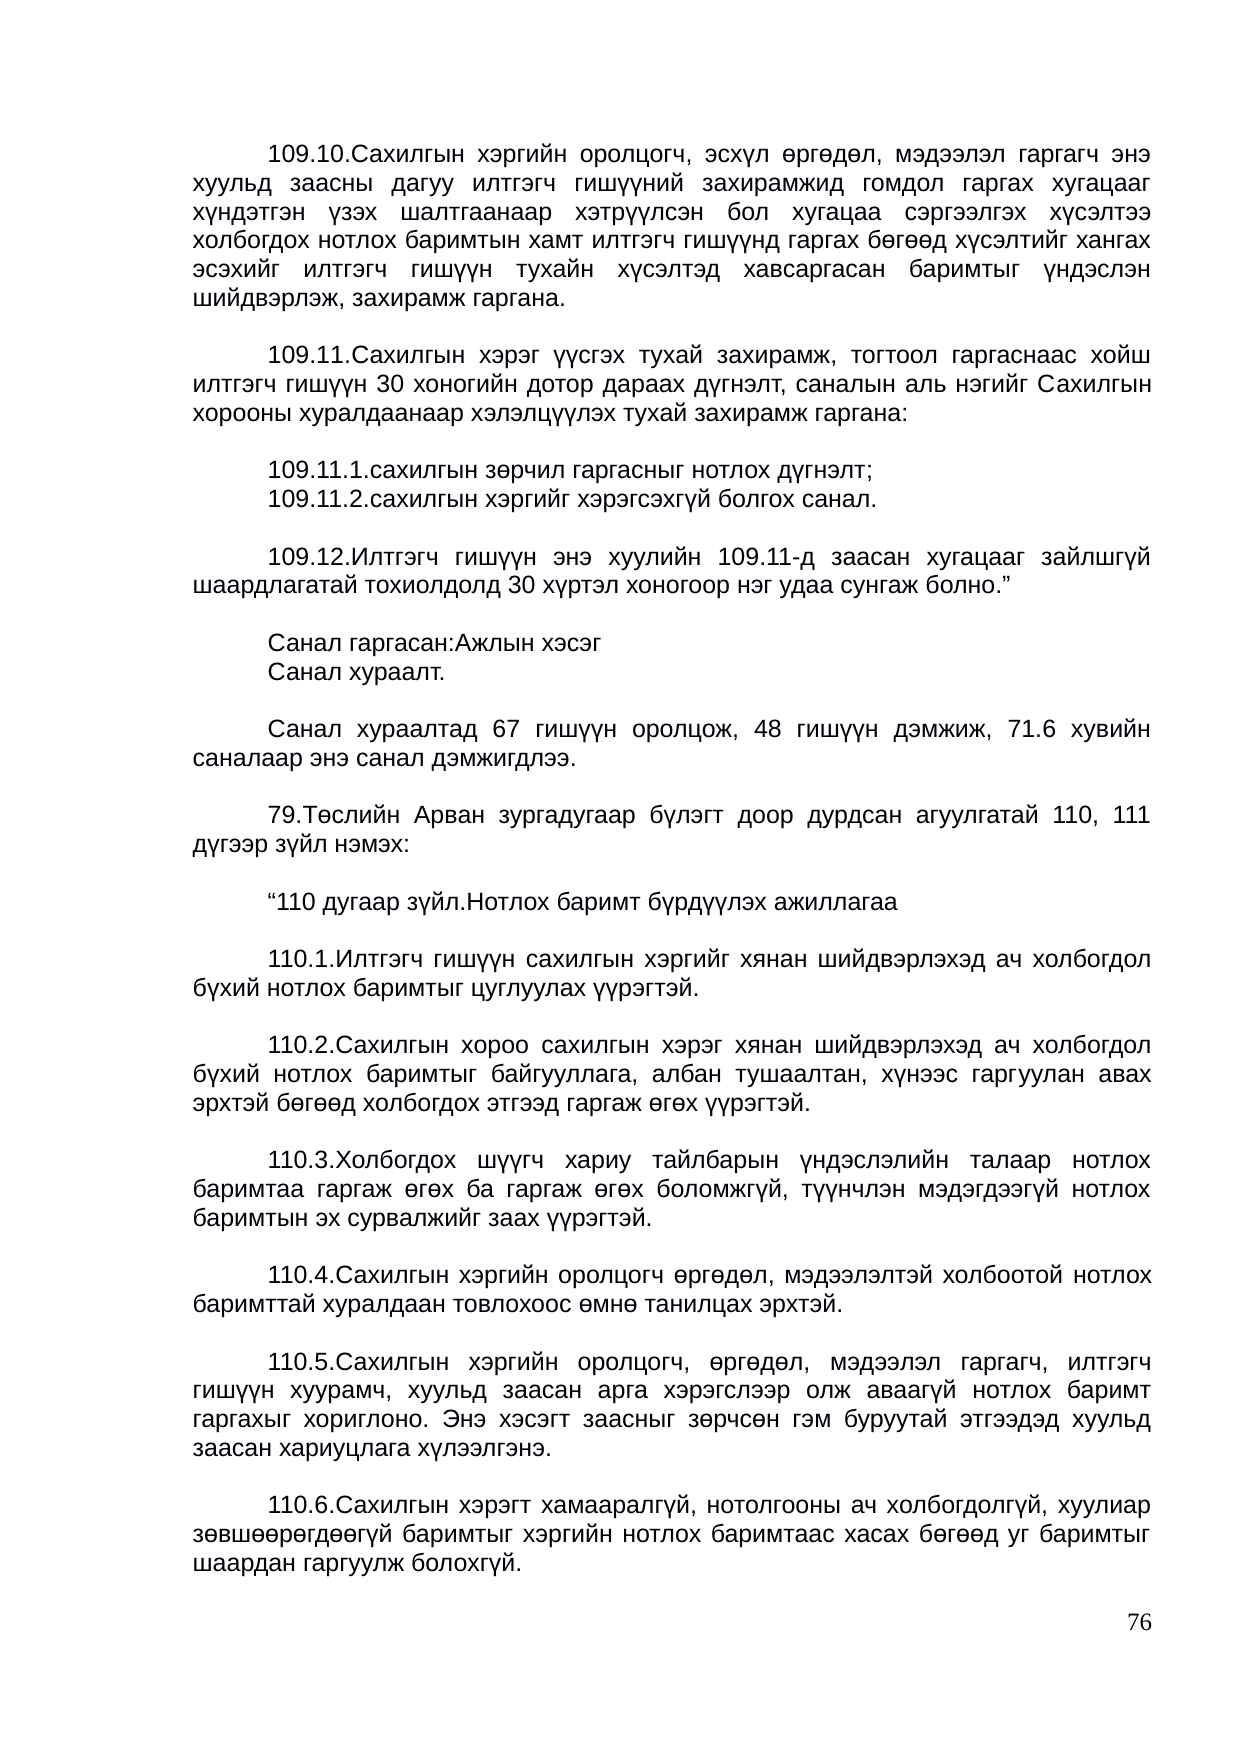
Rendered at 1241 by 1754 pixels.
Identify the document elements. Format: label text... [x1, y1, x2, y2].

text 110.1.Илтгэгч гишүүн сахилгын хэргийг хянан шийдвэрлэхэд ач холбогдол бүхий нотлох баримтыг цуглуулах үүрэгтэй. [192, 944, 1152, 1002]
text Санал хураалт. [192, 657, 1152, 685]
text 110.2.Сахилгын хороо сахилгын хэрэг хянан шийдвэрлэхэд ач холбогдол бүхий нотлох баримтыг байгууллага, албан тушаалтан, хүнээс гаргуулан авах эрхтэй бөгөөд холбогдох этгээд гаргаж өгөх үүрэгтэй. [192, 1030, 1152, 1117]
text 110.5.Сахилгын хэргийн оролцогч, өргөдөл, мэдээлэл гаргагч, илтгэгч гишүүн хуурамч, хуульд заасан арга хэрэгслээр олж аваагүй нотлох баримт гаргахыг хориглоно. Энэ хэсэгт заасныг зөрчсөн гэм буруутай этгээдэд хуульд заасан хариуцлага хүлээлгэнэ. [192, 1347, 1152, 1462]
text Санал гаргасан:Ажлын хэсэг [192, 628, 1152, 657]
text 110.6.Сахилгын хэрэгт хамааралгүй, нотолгооны ач холбогдолгүй, хуулиар зөвшөөрөгдөөгүй баримтыг хэргийн нотлох баримтаас хасах бөгөөд уг баримтыг шаардан гаргуулж болохгүй. [192, 1490, 1152, 1577]
text 109.10.Сахилгын хэргийн оролцогч, эсхүл өргөдөл, мэдээлэл гаргагч энэ хуульд заасны дагуу илтгэгч гишүүний захирамжид гомдол гаргах хугацааг хүндэтгэн үзэх шалтгаанаар хэтрүүлсэн бол хугацаа сэргээлгэх хүсэлтээ холбогдох нотлох баримтын хамт илтгэгч гишүүнд гаргах бөгөөд хүсэлтийг хангах эсэхийг илтгэгч гишүүн тухайн хүсэлтэд хавсаргасан баримтыг үндэслэн шийдвэрлэж, захирамж гаргана. [192, 139, 1152, 312]
text “110 дугаар зүйл.Нотлох баримт бүрдүүлэх ажиллагаа [192, 887, 1152, 915]
text Санал хураалтад 67 гишүүн оролцож, 48 гишүүн дэмжиж, 71.6 хувийн саналаар энэ санал дэмжигдлээ. [192, 714, 1152, 772]
text 110.3.Холбогдох шүүгч хариу тайлбарын үндэслэлийн талаар нотлох баримтаа гаргаж өгөх ба гаргаж өгөх боломжгүй, түүнчлэн мэдэгдээгүй нотлох баримтын эх сурвалжийг заах үүрэгтэй. [192, 1145, 1152, 1232]
text 79.Төслийн Арван зургадугаар бүлэгт доор дурдсан агуулгатай 110, 111 дүгээр зүйл нэмэх: [192, 800, 1152, 858]
text 109.12.Илтгэгч гишүүн энэ хуулийн 109.11-д заасан хугацааг зайлшгүй шаардлагатай тохиолдолд 30 хүртэл хоногоор нэг удаа сунгаж болно.” [192, 542, 1152, 599]
text 109.11.1.сахилгын зөрчил гаргасныг нотлох дүгнэлт; [192, 455, 1152, 484]
text 109.11.2.сахилгын хэргийг хэрэгсэхгүй болгох санал. [192, 484, 1152, 513]
text 110.4.Сахилгын хэргийн оролцогч өргөдөл, мэдээлэлтэй холбоотой нотлох баримттай хуралдаан товлохоос өмнө танилцах эрхтэй. [192, 1260, 1152, 1318]
text 109.11.Сахилгын хэрэг үүсгэх тухай захирамж, тогтоол гаргаснаас хойш илтгэгч гишүүн 30 хоногийн дотор дараах дүгнэлт, саналын аль нэгийг Сахилгын хорооны хуралдаанаар хэлэлцүүлэх тухай захирамж гаргана: [192, 340, 1152, 427]
